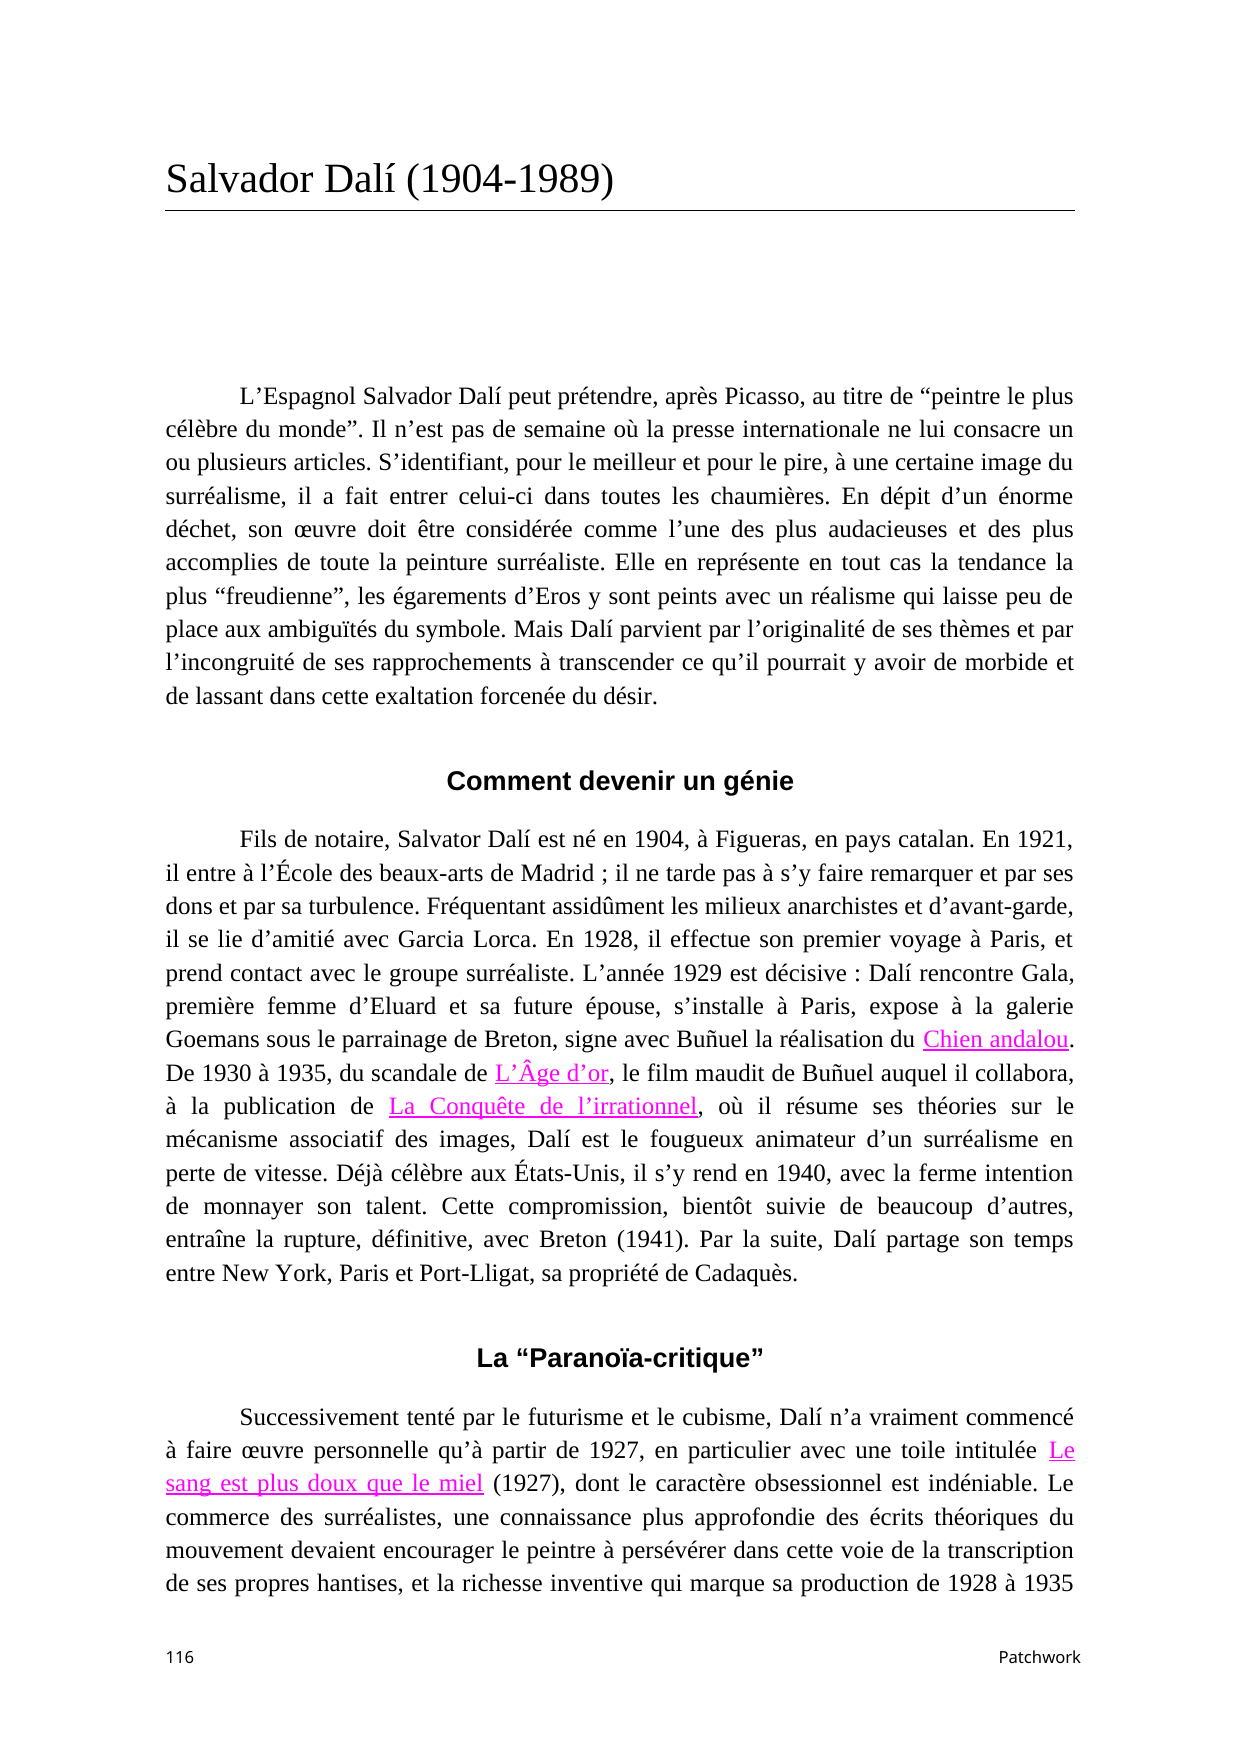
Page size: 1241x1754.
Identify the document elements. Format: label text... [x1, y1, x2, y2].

text L’Espagnol Salvador Dalí peut prétendre, après Picasso, au titre de “peintre le plus célèbre du monde”. Il n’est pas de semaine où la presse internationale ne lui consacre un ou plusieurs articles. S’identifiant, pour le meilleur et pour le pire, à une certaine image du surréalisme, il a fait entrer celui-ci dans toutes les chaumières. En dépit d’un énorme déchet, son œuvre doit être considérée comme l’une des plus audacieuses et des plus accomplies de toute la peinture surréaliste. Elle en représente en tout cas la tendance la plus “freudienne”, les égarements d’Eros y sont peints avec un réalisme qui laisse peu de place aux ambiguïtés du symbole. Mais Dalí parvient par l’originalité de ses thèmes et par l’incongruité de ses rapprochements à transcender ce qu’il pourrait y avoir de morbide et de lassant dans cette exaltation forcenée du désir. [165, 377, 1075, 711]
text Fils de notaire, Salvator Dalí est né en 1904, à Figueras, en pays catalan. En 1921, il entre à l’École des beaux-arts de Madrid ; il ne tarde pas à s’y faire remarquer et par ses dons et par sa turbulence. Fréquentant assidûment les milieux anarchistes et d’avant-garde, il se lie d’amitié avec Garcia Lorca. En 1928, il effectue son premier voyage à Paris, et prend contact avec le groupe surréaliste. L’année 1929 est décisive : Dalí rencontre Gala, première femme d’Eluard et sa future épouse, s’installe à Paris, expose à la galerie Goemans sous le parrainage de Breton, signe avec Buñuel la réalisation du Chien andalou. De 1930 à 1935, du scandale de L’Âge d’or, le film maudit de Buñuel auquel il collabora, à la publication de La Conquête de l’irrationnel, où il résume ses théories sur le mécanisme associatif des images, Dalí est le fougueux animateur d’un surréalisme en perte de vitesse. Déjà célèbre aux États-Unis, il s’y rend en 1940, avec la ferme intention de monnayer son talent. Cette compromission, bientôt suivie de beaucoup d’autres, entraîne la rupture, définitive, avec Breton (1941). Par la suite, Dalí partage son temps entre New York, Paris et Port-Lligat, sa propriété de Cadaquès. [165, 821, 1075, 1288]
subtitle Salvador Dalí (1904-1989) [165, 153, 1075, 210]
subtitle La “Paranoïa-critique” [283, 1342, 957, 1373]
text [165, 1398, 1075, 1598]
subtitle Comment devenir un génie [283, 765, 957, 796]
